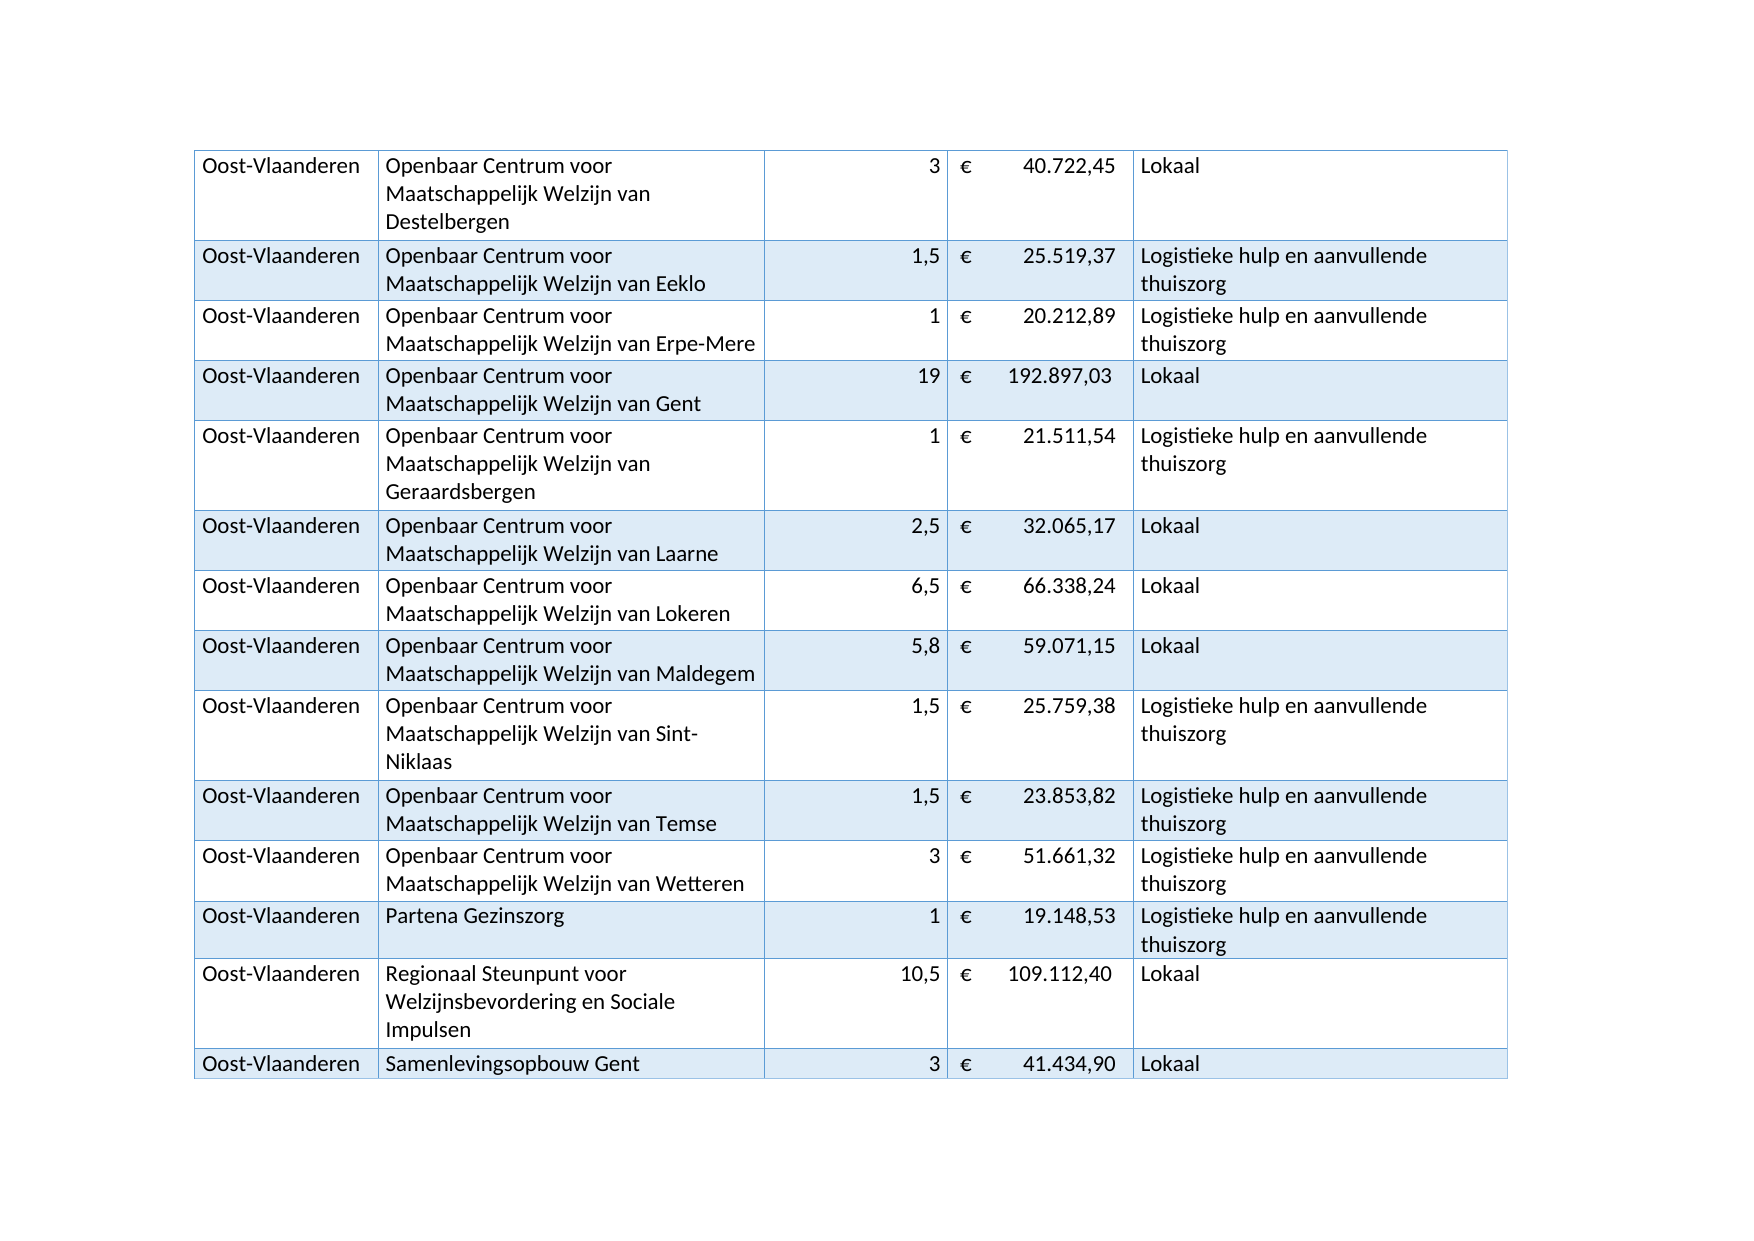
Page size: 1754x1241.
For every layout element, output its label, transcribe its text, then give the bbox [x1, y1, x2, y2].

table_cell 5,8 [765, 631, 947, 690]
table_cell Openbaar Centrum voor Maatschappelijk Welzijn van Wetteren [379, 841, 764, 901]
table_cell Partena Gezinszorg [379, 902, 764, 958]
table_cell Oost-Vlaanderen [195, 631, 378, 690]
table_cell Logistieke hulp en aanvullende thuiszorg [1134, 241, 1507, 300]
table_cell 1 [765, 301, 947, 360]
table_cell 19 [765, 361, 947, 420]
table_cell 1,5 [765, 691, 947, 780]
table_cell Lokaal [1134, 151, 1507, 240]
table_cell Openbaar Centrum voor Maatschappelijk Welzijn van Laarne [379, 511, 764, 570]
table_cell Logistieke hulp en aanvullende thuiszorg [1134, 421, 1507, 510]
table_cell € 25.519,37 [948, 241, 1133, 300]
table_cell € 192.897,03 [948, 361, 1133, 420]
table_cell Lokaal [1134, 631, 1507, 690]
table_cell Oost-Vlaanderen [195, 571, 378, 630]
table_cell Openbaar Centrum voor Maatschappelijk Welzijn van Destelbergen [379, 151, 764, 240]
table_cell Regionaal Steunpunt voor Welzijnsbevordering en Sociale Impulsen [379, 959, 764, 1048]
table_cell Logistieke hulp en aanvullende thuiszorg [1134, 781, 1507, 840]
table_cell Oost-Vlaanderen [195, 1049, 378, 1078]
table_cell Lokaal [1134, 361, 1507, 420]
table_cell 3 [765, 841, 947, 901]
table_cell Lokaal [1134, 571, 1507, 630]
table_cell 2,5 [765, 511, 947, 570]
table_cell Openbaar Centrum voor Maatschappelijk Welzijn van Erpe-Mere [379, 301, 764, 360]
table_cell Lokaal [1134, 1049, 1507, 1078]
table_cell Openbaar Centrum voor Maatschappelijk Welzijn van Maldegem [379, 631, 764, 690]
table_cell € 19.148,53 [948, 902, 1133, 958]
table_cell € 23.853,82 [948, 781, 1133, 840]
table_cell Lokaal [1134, 511, 1507, 570]
table_cell 3 [765, 151, 947, 240]
table_cell Oost-Vlaanderen [195, 241, 378, 300]
table_cell € 20.212,89 [948, 301, 1133, 360]
table_cell Samenlevingsopbouw Gent [379, 1049, 764, 1078]
table_cell 6,5 [765, 571, 947, 630]
table_cell 10,5 [765, 959, 947, 1048]
table_cell € 25.759,38 [948, 691, 1133, 780]
table_cell Logistieke hulp en aanvullende thuiszorg [1134, 902, 1507, 958]
table_cell € 32.065,17 [948, 511, 1133, 570]
table_cell Oost-Vlaanderen [195, 361, 378, 420]
table_cell Oost-Vlaanderen [195, 841, 378, 901]
table_cell Oost-Vlaanderen [195, 781, 378, 840]
table_cell Oost-Vlaanderen [195, 902, 378, 958]
table_cell Oost-Vlaanderen [195, 959, 378, 1048]
table_cell Openbaar Centrum voor Maatschappelijk Welzijn van Gent [379, 361, 764, 420]
table_cell Openbaar Centrum voor Maatschappelijk Welzijn van Lokeren [379, 571, 764, 630]
table_cell € 51.661,32 [948, 841, 1133, 901]
table_cell 3 [765, 1049, 947, 1078]
table_cell 1,5 [765, 241, 947, 300]
table_cell € 41.434,90 [948, 1049, 1133, 1078]
table_cell 1,5 [765, 781, 947, 840]
table_cell Oost-Vlaanderen [195, 151, 378, 240]
table_cell Openbaar Centrum voor Maatschappelijk Welzijn van Temse [379, 781, 764, 840]
table_cell € 59.071,15 [948, 631, 1133, 690]
table_cell Openbaar Centrum voor Maatschappelijk Welzijn van Sint-Niklaas [379, 691, 764, 780]
table_cell Openbaar Centrum voor Maatschappelijk Welzijn van Eeklo [379, 241, 764, 300]
table_cell Openbaar Centrum voor Maatschappelijk Welzijn van Geraardsbergen [379, 421, 764, 510]
table_cell 1 [765, 902, 947, 958]
table_cell 1 [765, 421, 947, 510]
table_cell Oost-Vlaanderen [195, 301, 378, 360]
table_cell Oost-Vlaanderen [195, 421, 378, 510]
table_cell Logistieke hulp en aanvullende thuiszorg [1134, 691, 1507, 780]
table_cell € 66.338,24 [948, 571, 1133, 630]
table_cell Oost-Vlaanderen [195, 511, 378, 570]
table_cell Logistieke hulp en aanvullende thuiszorg [1134, 841, 1507, 901]
table_cell € 40.722,45 [948, 151, 1133, 240]
table_cell Lokaal [1134, 959, 1507, 1048]
table_cell Logistieke hulp en aanvullende thuiszorg [1134, 301, 1507, 360]
table_cell Oost-Vlaanderen [195, 691, 378, 780]
table_cell € 21.511,54 [948, 421, 1133, 510]
table_cell € 109.112,40 [948, 959, 1133, 1048]
